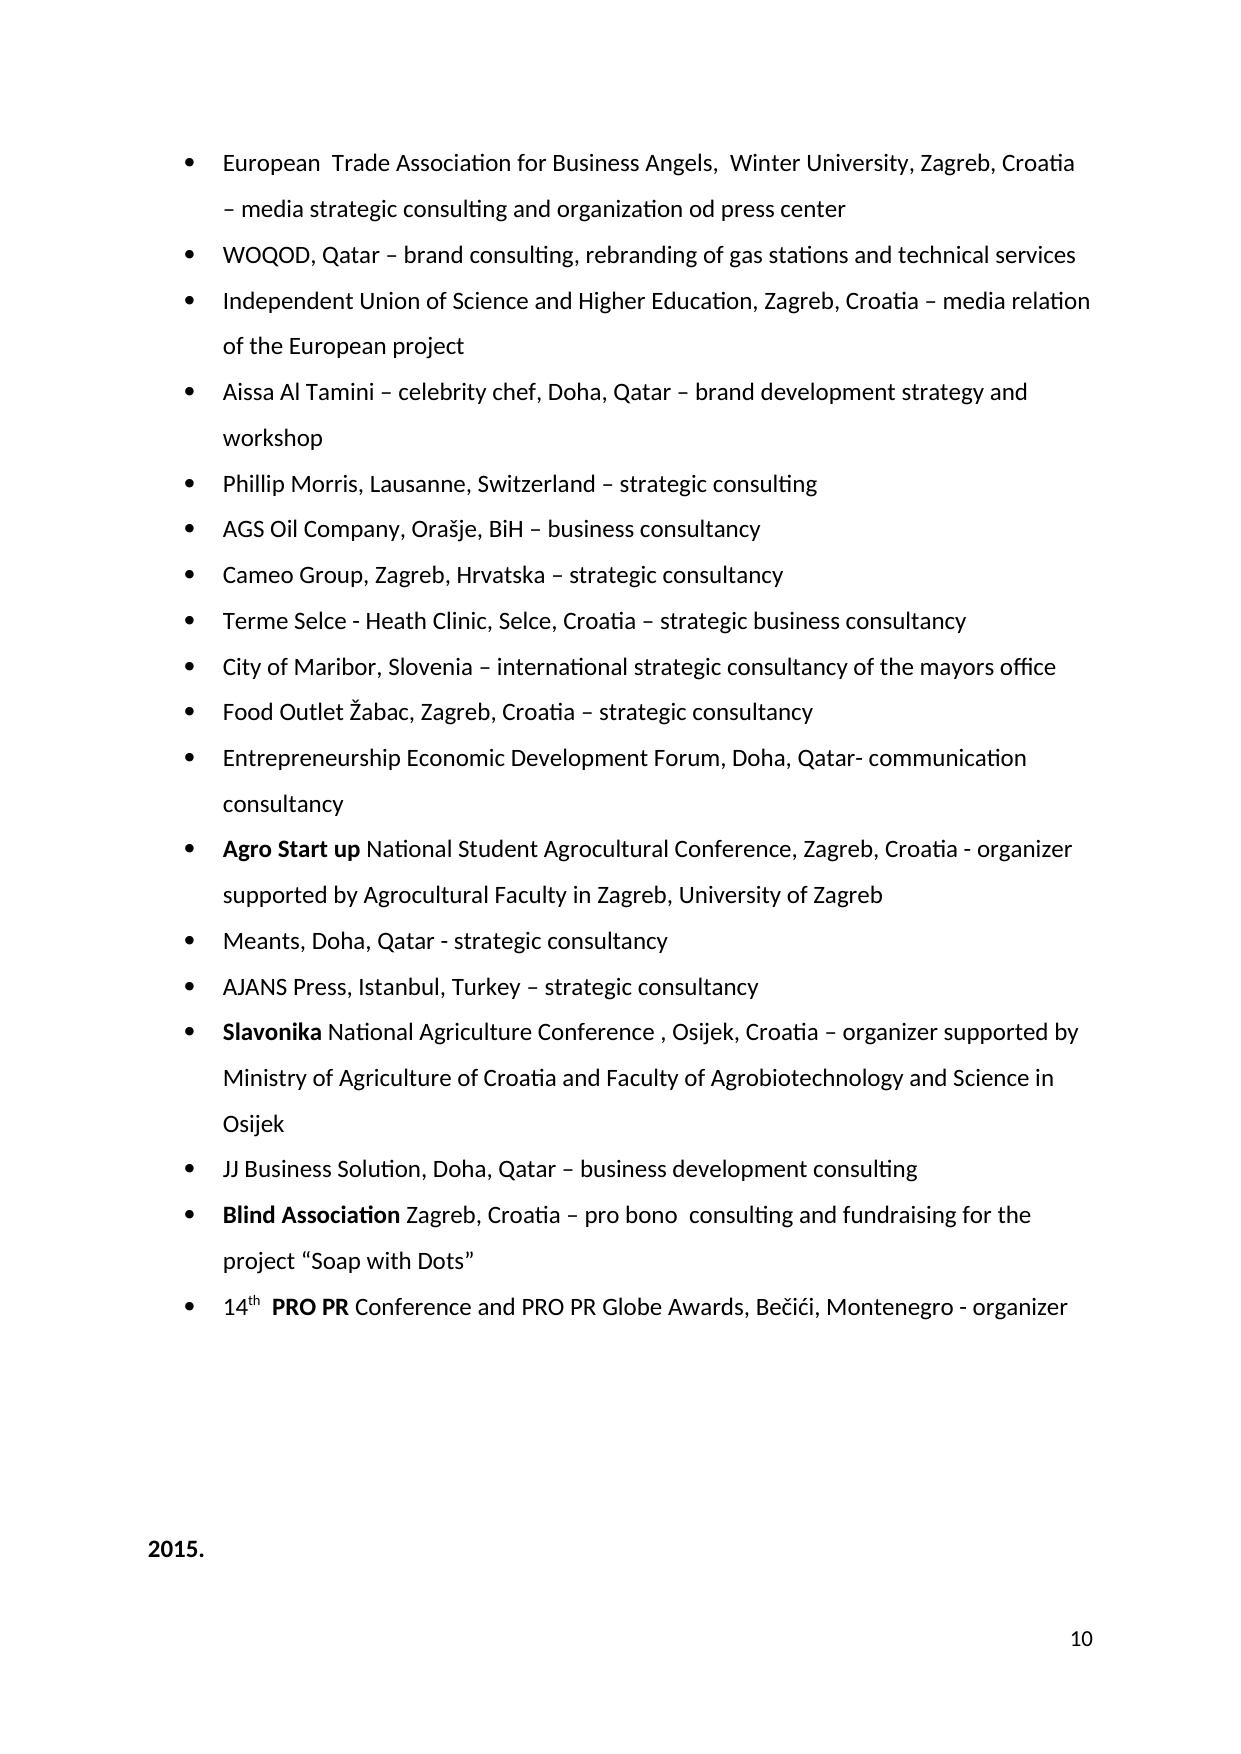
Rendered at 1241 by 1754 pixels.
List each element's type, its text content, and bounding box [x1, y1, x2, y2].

list Aissa Al Tamini – celebrity chef, Doha, Qatar – brand development strategy and workshop [185, 376, 1093, 452]
list 14th PRO PR Conference and PRO PR Globe Awards, Bečići, Montenegro - organizer [185, 1291, 1093, 1321]
list Independent Union of Science and Higher Education, Zagreb, Croatia – media relation of the European project [185, 285, 1093, 361]
list Blind Association Zagreb, Croatia – pro bono consulting and fundraising for the project “Soap with Dots” [185, 1199, 1093, 1276]
list Terme Selce - Heath Clinic, Selce, Croatia – strategic business consultancy [185, 605, 1093, 635]
list European Trade Association for Business Angels, Winter University, Zagreb, Croatia – media strategic consulting and organization od press center [185, 148, 1093, 224]
list AGS Oil Company, Orašje, BiH – business consultancy [185, 513, 1093, 544]
list Slavonika National Agriculture Conference , Osijek, Croatia – organizer supported by Ministry of Agriculture of Croatia and Faculty of Agrobiotechnology and Science in Osijek [185, 1016, 1093, 1138]
list Phillip Morris, Lausanne, Switzerland – strategic consulting [185, 468, 1093, 498]
list Agro Start up National Student Agrocultural Conference, Zagreb, Croatia - organizer supported by Agrocultural Faculty in Zagreb, University of Zagreb [185, 833, 1093, 910]
list AJANS Press, Istanbul, Turkey – strategic consultancy [185, 971, 1093, 1001]
list WOQOD, Qatar – brand consulting, rebranding of gas stations and technical services [185, 239, 1093, 269]
list Food Outlet Žabac, Zagreb, Croatia – strategic consultancy [185, 696, 1093, 727]
list Cameo Group, Zagreb, Hrvatska – strategic consultancy [185, 559, 1093, 590]
list City of Maribor, Slovenia – international strategic consultancy of the mayors office [185, 651, 1093, 681]
list Meants, Doha, Qatar - strategic consultancy [185, 925, 1093, 956]
list Entrepreneurship Economic Development Forum, Doha, Qatar- communication consultancy [185, 742, 1093, 818]
list JJ Business Solution, Doha, Qatar – business development consulting [185, 1154, 1093, 1184]
text 2015. [148, 1533, 1093, 1563]
